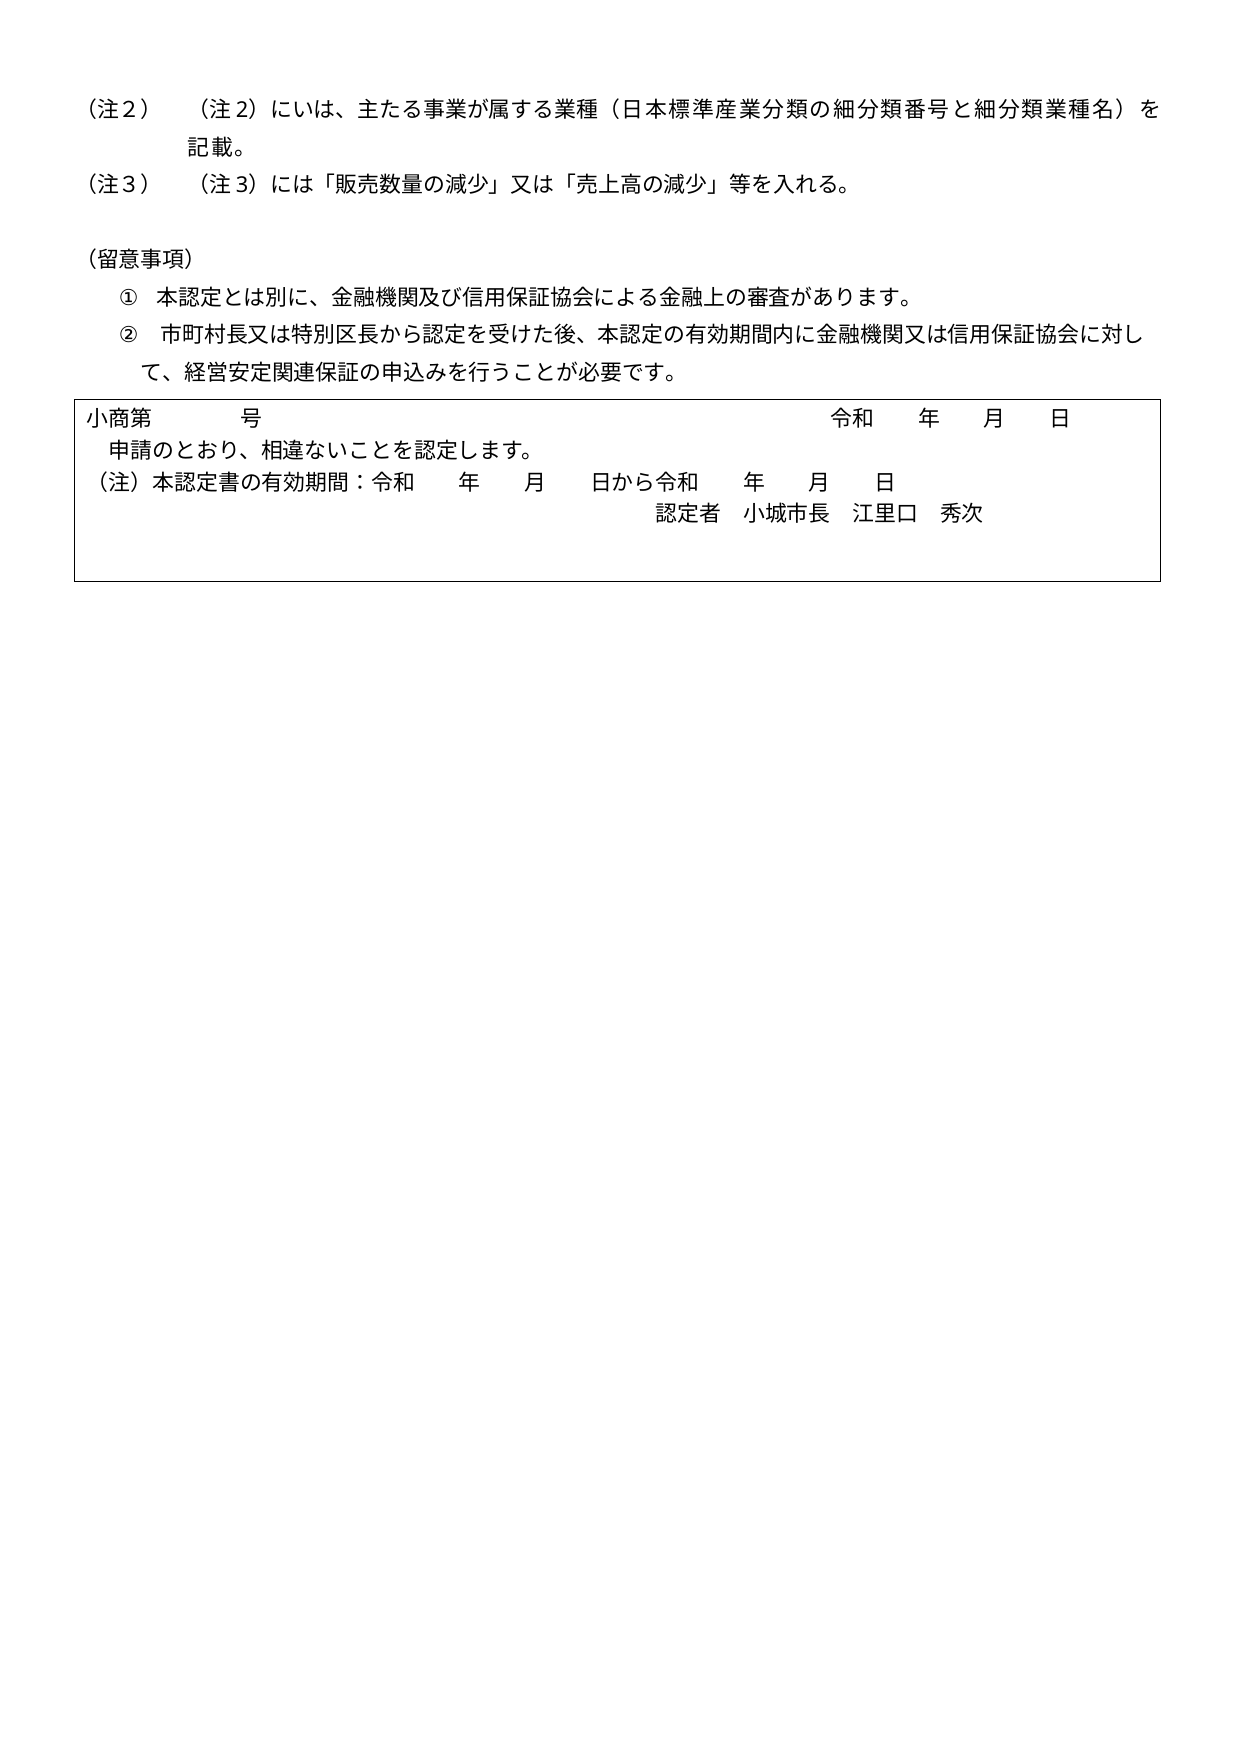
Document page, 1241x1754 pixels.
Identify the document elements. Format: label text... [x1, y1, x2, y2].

list （注3）には「販売数量の減少」又は「売上高の減少」等を入れる。 [75, 164, 1165, 202]
text （留意事項） [75, 239, 1165, 277]
list 本認定とは別に、金融機関及び信用保証協会による金融上の審査があります。 [119, 277, 1165, 314]
list （注2）にいは、主たる事業が属する業種（日本標準産業分類の細分類番号と細分類業種名）を記載。 [75, 89, 1165, 164]
text ② 市町村長又は特別区長から認定を受けた後、本認定の有効期間内に金融機関又は信用保証協会に対して、経営安定関連保証の申込みを行うことが必要です。 [119, 314, 1165, 389]
